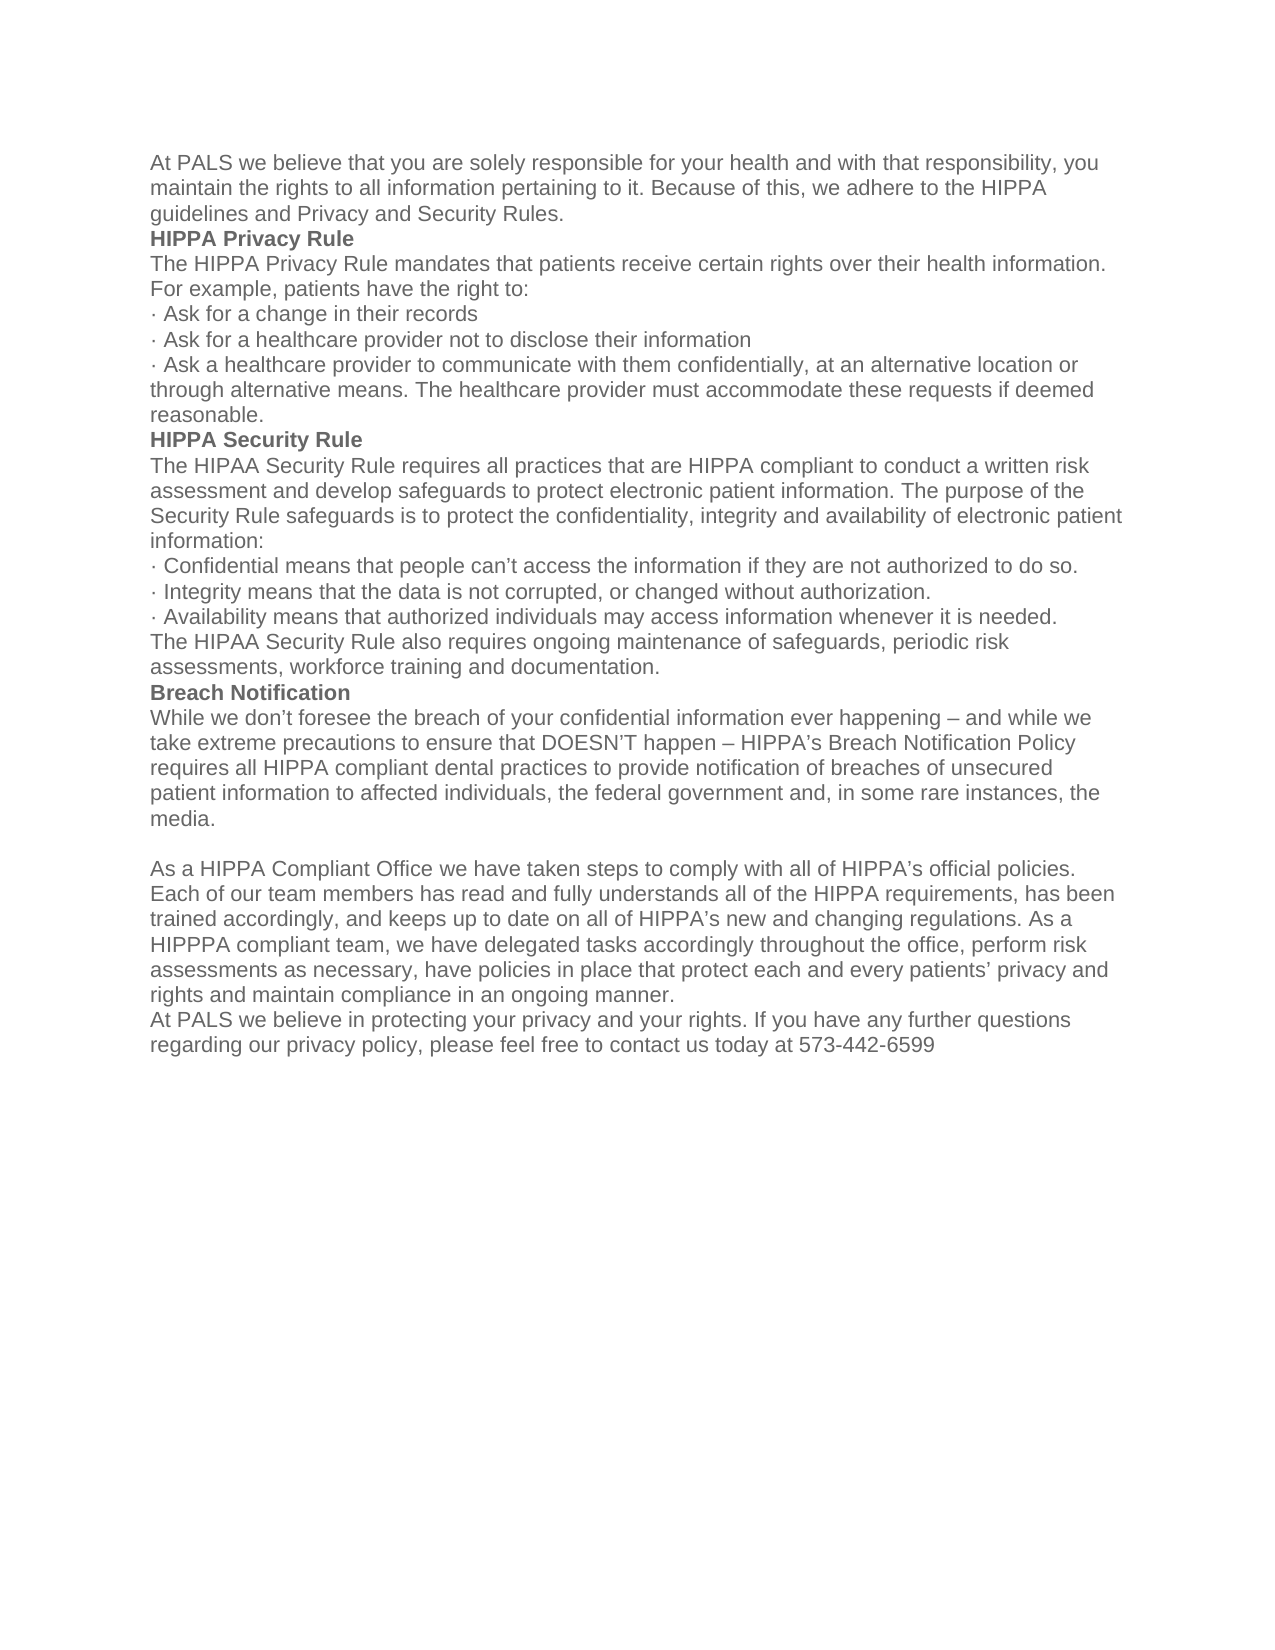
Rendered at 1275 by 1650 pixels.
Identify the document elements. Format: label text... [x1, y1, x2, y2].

text At PALS we believe that you are solely responsible for your health and with that responsibility, you maintain the rights to all information pertaining to it. Because of this, we adhere to the HIPPA guidelines and Privacy and Security Rules. [150, 150, 1125, 226]
text HIPPA Security Rule [150, 427, 1125, 452]
text HIPPA Privacy Rule [150, 226, 1125, 251]
text The HIPPA Privacy Rule mandates that patients receive certain rights over their health information. For example, patients have the right to: [150, 251, 1125, 301]
text · Confidential means that people can’t access the information if they are not authorized to do so. · Integrity means that the data is not corrupted, or changed without authorization. · Availability means that authorized individuals may access information whenever it is needed. [150, 553, 1125, 629]
text · Ask for a change in their records · Ask for a healthcare provider not to disclose their information · Ask a healthcare provider to communicate with them confidentially, at an alternative location or through alternative means. The healthcare provider must accommodate these requests if deemed reasonable. [150, 301, 1125, 427]
text Breach Notification [150, 679, 1125, 704]
text While we don’t foresee the breach of your confidential information ever happening – and while we take extreme precautions to ensure that DOESN’T happen – HIPPA’s Breach Notification Policy requires all HIPPA compliant dental practices to provide notification of breaches of unsecured patient information to affected individuals, the federal government and, in some rare instances, the media. [150, 704, 1125, 831]
text The HIPAA Security Rule also requires ongoing maintenance of safeguards, periodic risk assessments, workforce training and documentation. [150, 629, 1125, 679]
text At PALS we believe in protecting your privacy and your rights. If you have any further questions regarding our privacy policy, please feel free to contact us today at 573-442-6599 [150, 1007, 1125, 1057]
text As a HIPPA Compliant Office we have taken steps to comply with all of HIPPA’s official policies. Each of our team members has read and fully understands all of the HIPPA requirements, has been trained accordingly, and keeps up to date on all of HIPPA’s new and changing regulations. As a HIPPPA compliant team, we have delegated tasks accordingly throughout the office, perform risk assessments as necessary, have policies in place that protect each and every patients’ privacy and rights and maintain compliance in an ongoing manner. [150, 856, 1125, 1007]
text The HIPAA Security Rule requires all practices that are HIPPA compliant to conduct a written risk assessment and develop safeguards to protect electronic patient information. The purpose of the Security Rule safeguards is to protect the confidentiality, integrity and availability of electronic patient information: [150, 452, 1125, 553]
